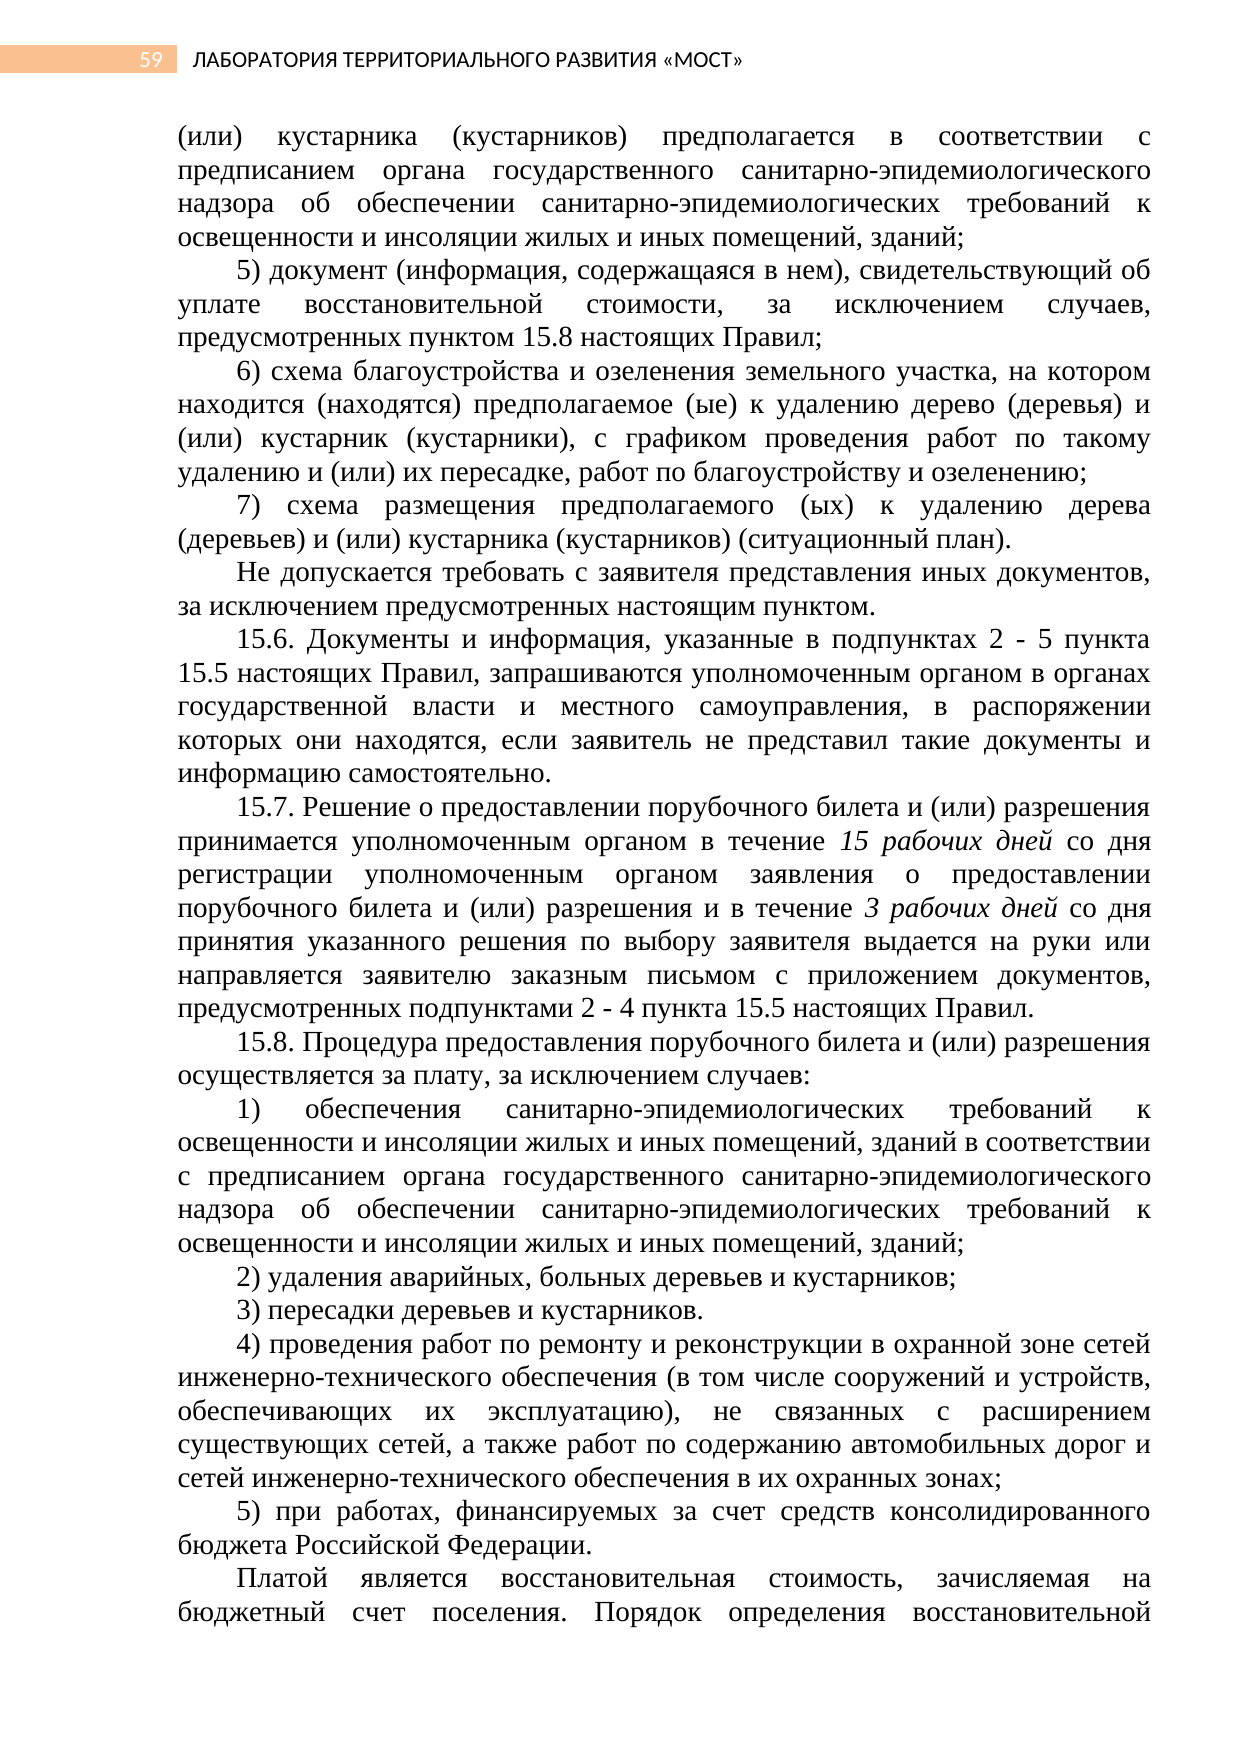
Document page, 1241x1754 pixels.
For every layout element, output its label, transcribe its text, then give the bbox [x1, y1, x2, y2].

text Не допускается требовать с заявителя представления иных документов, за исключением предусмотренных настоящим пунктом. [177, 554, 1152, 621]
text 15.8. Процедура предоставления порубочного билета и (или) разрешения осуществляется за плату, за исключением случаев: [177, 1024, 1152, 1091]
text 15.7. Решение о предоставлении порубочного билета и (или) разрешения принимается уполномоченным органом в течение 15 рабочих дней со дня регистрации уполномоченным органом заявления о предоставлении порубочного билета и (или) разрешения и в течение 3 рабочих дней со дня принятия указанного решения по выбору заявителя выдается на руки или направляется заявителю заказным письмом с приложением документов, предусмотренных подпунктами 2 - 4 пункта 15.5 настоящих Правил. [177, 789, 1152, 1024]
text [177, 118, 1152, 252]
text 2) удаления аварийных, больных деревьев и кустарников; [177, 1259, 1152, 1292]
text 5) документ (информация, содержащаяся в нем), свидетельствующий об уплате восстановительной стоимости, за исключением случаев, предусмотренных пунктом 15.8 настоящих Правил; [177, 252, 1152, 353]
text 7) схема размещения предполагаемого (ых) к удалению дерева (деревьев) и (или) кустарника (кустарников) (ситуационный план). [177, 487, 1152, 554]
text 4) проведения работ по ремонту и реконструкции в охранной зоне сетей инженерно-технического обеспечения (в том числе сооружений и устройств, обеспечивающих их эксплуатацию), не связанных с расширением существующих сетей, а также работ по содержанию автомобильных дорог и сетей инженерно-технического обеспечения в их охранных зонах; [177, 1326, 1152, 1493]
text 3) пересадки деревьев и кустарников. [177, 1292, 1152, 1326]
text 15.6. Документы и информация, указанные в подпунктах 2 - 5 пункта 15.5 настоящих Правил, запрашиваются уполномоченным органом в органах государственной власти и местного самоуправления, в распоряжении которых они находятся, если заявитель не представил такие документы и информацию самостоятельно. [177, 621, 1152, 789]
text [177, 1561, 1152, 1628]
text 6) схема благоустройства и озеленения земельного участка, на котором находится (находятся) предполагаемое (ые) к удалению дерево (деревья) и (или) кустарник (кустарники), с графиком проведения работ по такому удалению и (или) их пересадке, работ по благоустройству и озеленению; [177, 353, 1152, 487]
text 1) обеспечения санитарно-эпидемиологических требований к освещенности и инсоляции жилых и иных помещений, зданий в соответствии с предписанием органа государственного санитарно-эпидемиологического надзора об обеспечении санитарно-эпидемиологических требований к освещенности и инсоляции жилых и иных помещений, зданий; [177, 1091, 1152, 1259]
text 5) при работах, финансируемых за счет средств консолидированного бюджета Российской Федерации. [177, 1493, 1152, 1561]
